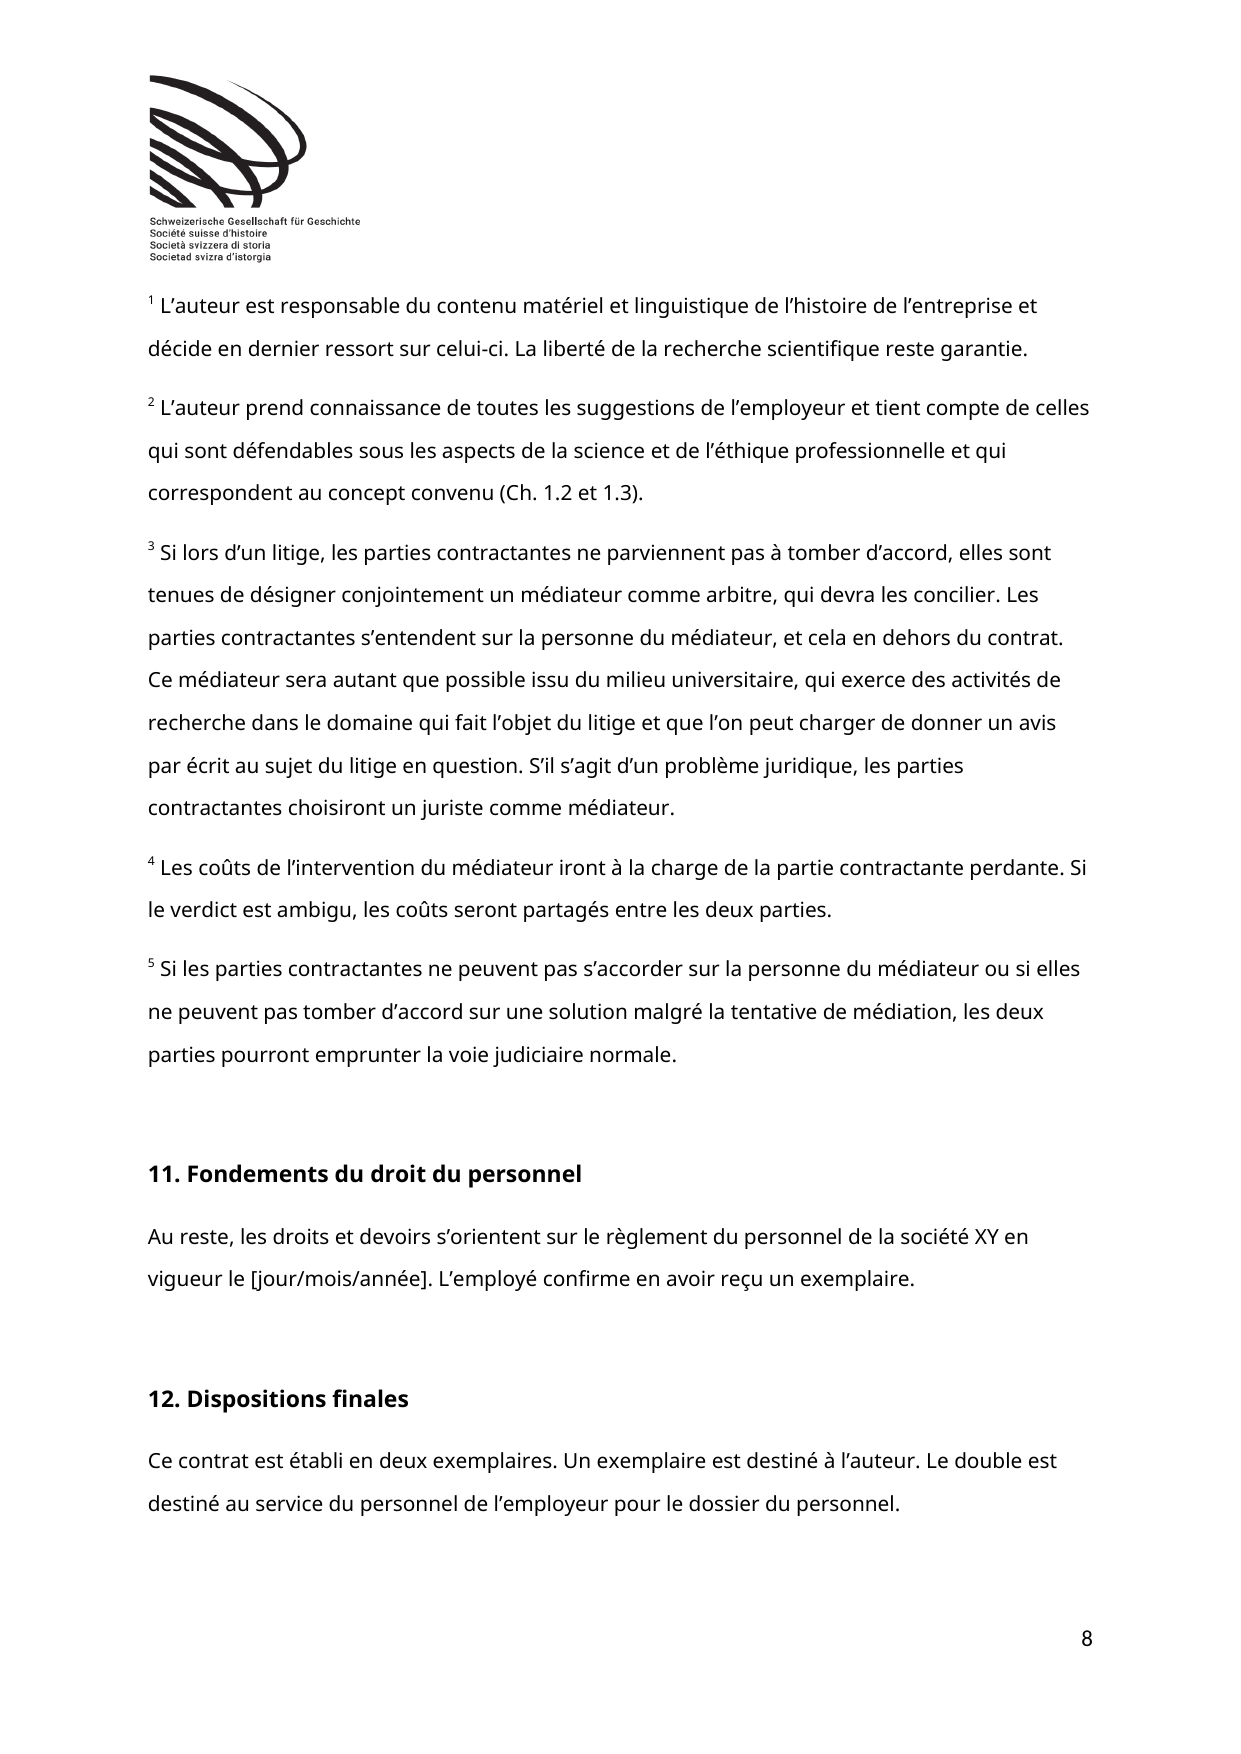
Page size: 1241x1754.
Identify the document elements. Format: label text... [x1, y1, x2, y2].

text Au reste, les droits et devoirs s’orientent sur le règlement du personnel de la société XY en vigueur le [jour/mois/année]. L’employé confirme en avoir reçu un exemplaire. [148, 1222, 1093, 1293]
text 11. Fondements du droit du personnel [148, 1158, 1093, 1189]
text 4 Les coûts de l’intervention du médiateur iront à la charge de la partie contractante perdante. Si le verdict est ambigu, les coûts seront partagés entre les deux parties. [148, 853, 1093, 924]
text 3 Si lors d’un litige, les parties contractantes ne parviennent pas à tomber d’accord, elles sont tenues de désigner conjointement un médiateur comme arbitre, qui devra les concilier. Les parties contractantes s’entendent sur la personne du médiateur, et cela en dehors du contrat. Ce médiateur sera autant que possible issu du milieu universitaire, qui exerce des activités de recherche dans le domaine qui fait l’objet du litige et que l’on peut charger de donner un avis par écrit au sujet du litige en question. S’il s’agit d’un problème juridique, les parties contractantes choisiront un juriste comme médiateur. [148, 538, 1093, 822]
text 2 L’auteur prend connaissance de toutes les suggestions de l’employeur et tient compte de celles qui sont défendables sous les aspects de la science et de l’éthique professionnelle et qui correspondent au concept convenu (Ch. 1.2 et 1.3). [148, 393, 1093, 507]
text 1 L’auteur est responsable du contenu matériel et linguistique de l’histoire de l’entreprise et décide en dernier ressort sur celui-ci. La liberté de la recherche scientifique reste garantie. [148, 291, 1093, 362]
text Ce contrat est établi en deux exemplaires. Un exemplaire est destiné à l’auteur. Le double est destiné au service du personnel de l’employeur pour le dossier du personnel. [148, 1447, 1093, 1518]
text 12. Dispositions finales [148, 1383, 1093, 1414]
text 5 Si les parties contractantes ne peuvent pas s’accorder sur la personne du médiateur ou si elles ne peuvent pas tomber d’accord sur une solution malgré la tentative de médiation, les deux parties pourront emprunter la voie judiciaire normale. [148, 954, 1093, 1068]
